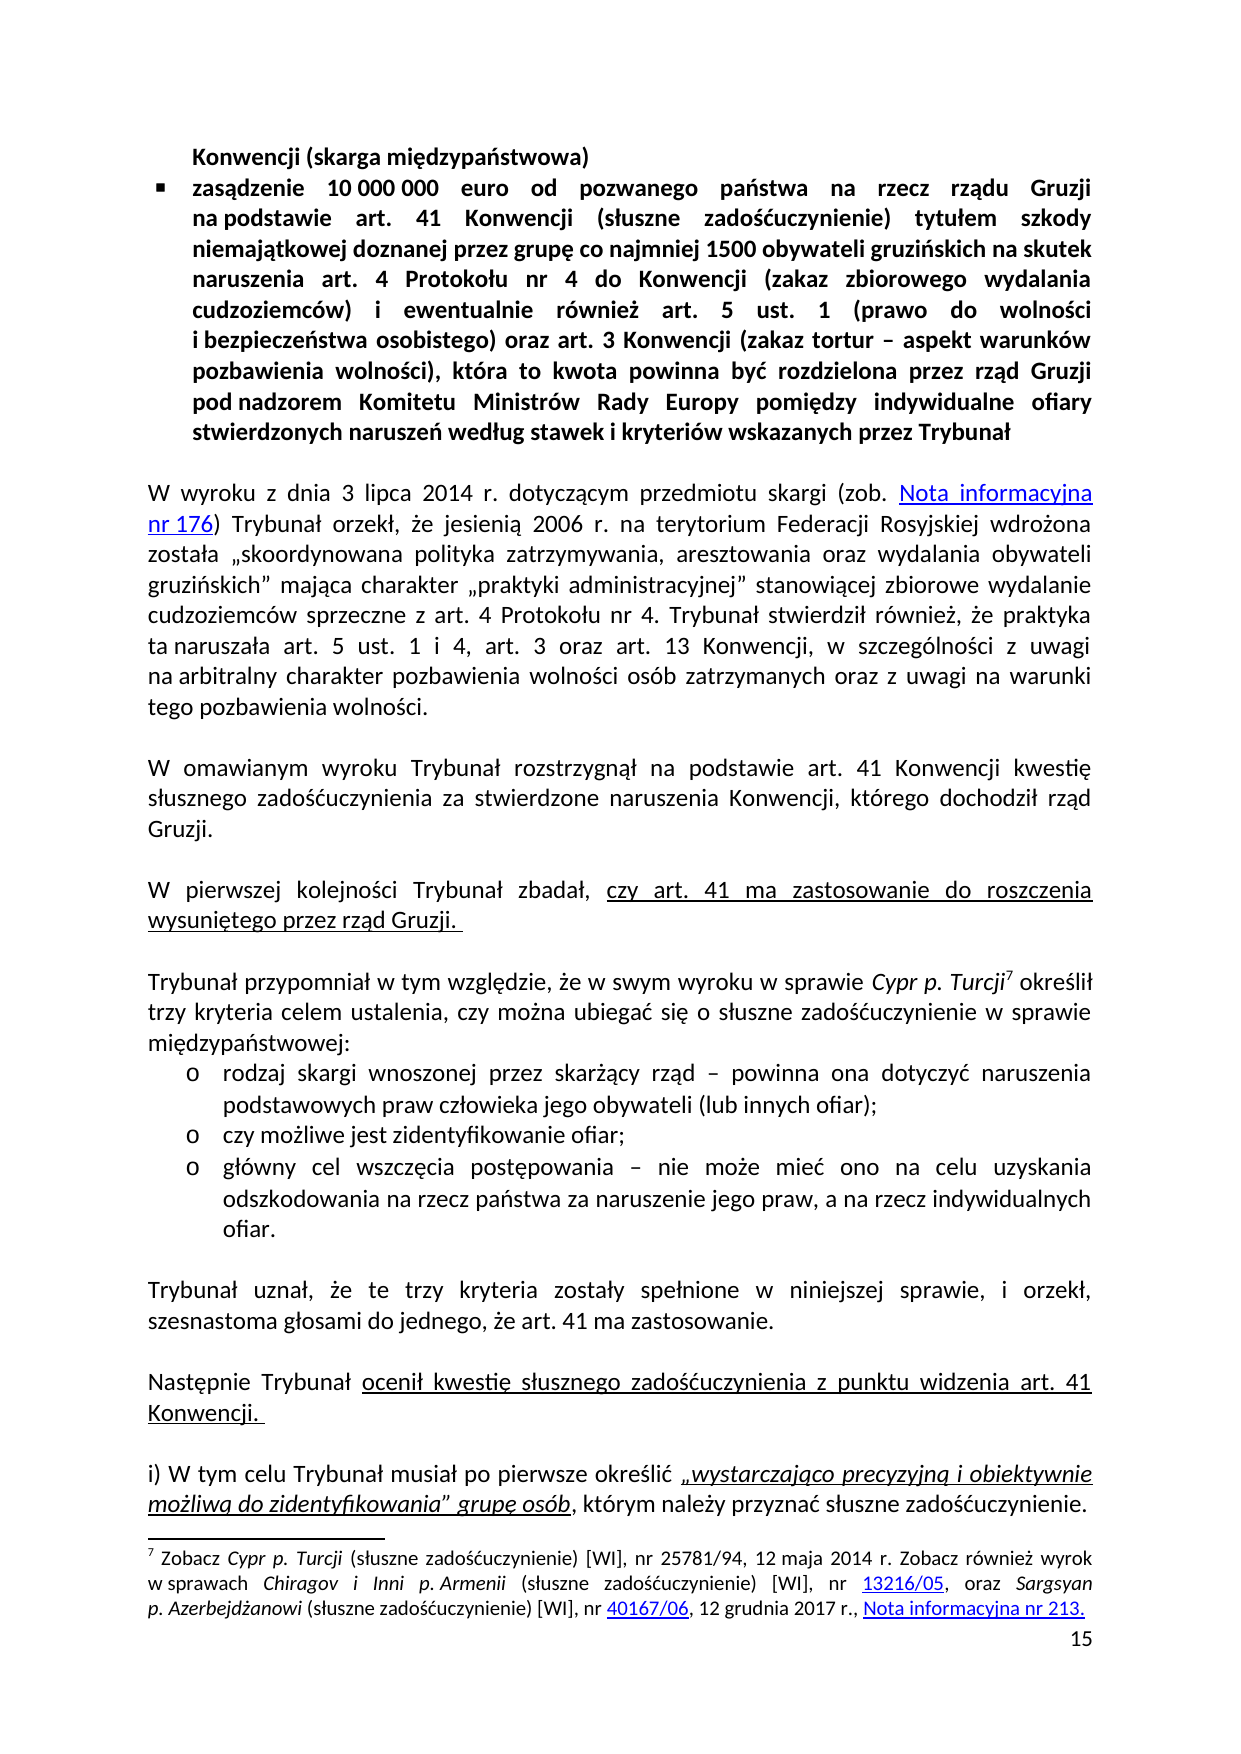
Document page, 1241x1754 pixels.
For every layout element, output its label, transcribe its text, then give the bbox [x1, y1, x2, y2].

text W wyroku z dnia 3 lipca 2014 r. dotyczącym przedmiotu skargi (zob. Nota informacyjna nr 176) Trybunał orzekł, że jesienią 2006 r. na terytorium Federacji Rosyjskiej wdrożona została „skoordynowana polityka zatrzymywania, aresztowania oraz wydalania obywateli gruzińskich” mająca charakter „praktyki administracyjnej” stanowiącej zbiorowe wydalanie cudzoziemców sprzeczne z art. 4 Protokołu nr 4. Trybunał stwierdził również, że praktyka ta naruszała art. 5 ust. 1 i 4, art. 3 oraz art. 13 Konwencji, w szczególności z uwagi na arbitralny charakter pozbawienia wolności osób zatrzymanych oraz z uwagi na warunki tego pozbawienia wolności. [148, 477, 1093, 721]
text W pierwszej kolejności Trybunał zbadał, czy art. 41 ma zastosowanie do roszczenia wysuniętego przez rząd Gruzji. [148, 874, 1093, 935]
list czy możliwe jest zidentyfikowanie ofiar; [185, 1119, 1093, 1151]
text Trybunał uznał, że te trzy kryteria zostały spełnione w niniejszej sprawie, i orzekł, szesnastoma głosami do jednego, że art. 41 ma zastosowanie. [148, 1274, 1093, 1336]
list rodzaj skargi wnoszonej przez skarżący rząd – powinna ona dotyczyć naruszenia podstawowych praw człowieka jego obywateli (lub innych ofiar); [185, 1057, 1093, 1119]
text Trybunał przypomniał w tym względzie, że w swym wyroku w sprawie Cypr p. Turcji określił trzy kryteria celem ustalenia, czy można ubiegać się o słuszne zadośćuczynienie w sprawie międzypaństwowej: [148, 966, 1093, 1057]
list zasądzenie 10 000 000 euro od pozwanego państwa na rzecz rządu Gruzji na podstawie art. 41 Konwencji (słuszne zadośćuczynienie) tytułem szkody niemajątkowej doznanej przez grupę co najmniej 1500 obywateli gruzińskich na skutek naruszenia art. 4 Protokołu nr 4 do Konwencji (zakaz zbiorowego wydalania cudzoziemców) i ewentualnie również art. 5 ust. 1 (prawo do wolności i bezpieczeństwa osobistego) oraz art. 3 Konwencji (zakaz tortur – aspekt warunków pozbawienia wolności), która to kwota powinna być rozdzielona przez rząd Gruzji pod nadzorem Komitetu Ministrów Rady Europy pomiędzy indywidualne ofiary stwierdzonych naruszeń według stawek i kryteriów wskazanych przez Trybunał [154, 172, 1093, 447]
text W omawianym wyroku Trybunał rozstrzygnął na podstawie art. 41 Konwencji kwestię słusznego zadośćuczynienia za stwierdzone naruszenia Konwencji, którego dochodził rząd Gruzji. [148, 752, 1093, 843]
list główny cel wszczęcia postępowania – nie może mieć ono na celu uzyskania odszkodowania na rzecz państwa za naruszenie jego praw, a na rzecz indywidualnych ofiar. [185, 1151, 1093, 1244]
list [154, 142, 1093, 172]
text Następnie Trybunał ocenił kwestię słusznego zadośćuczynienia z punktu widzenia art. 41 Konwencji. [148, 1366, 1093, 1427]
text i) W tym celu Trybunał musiał po pierwsze określić „wystarczająco precyzyjną i obiektywnie możliwą do zidentyfikowania” grupę osób, którym należy przyznać słuszne zadośćuczynienie. [148, 1458, 1093, 1519]
